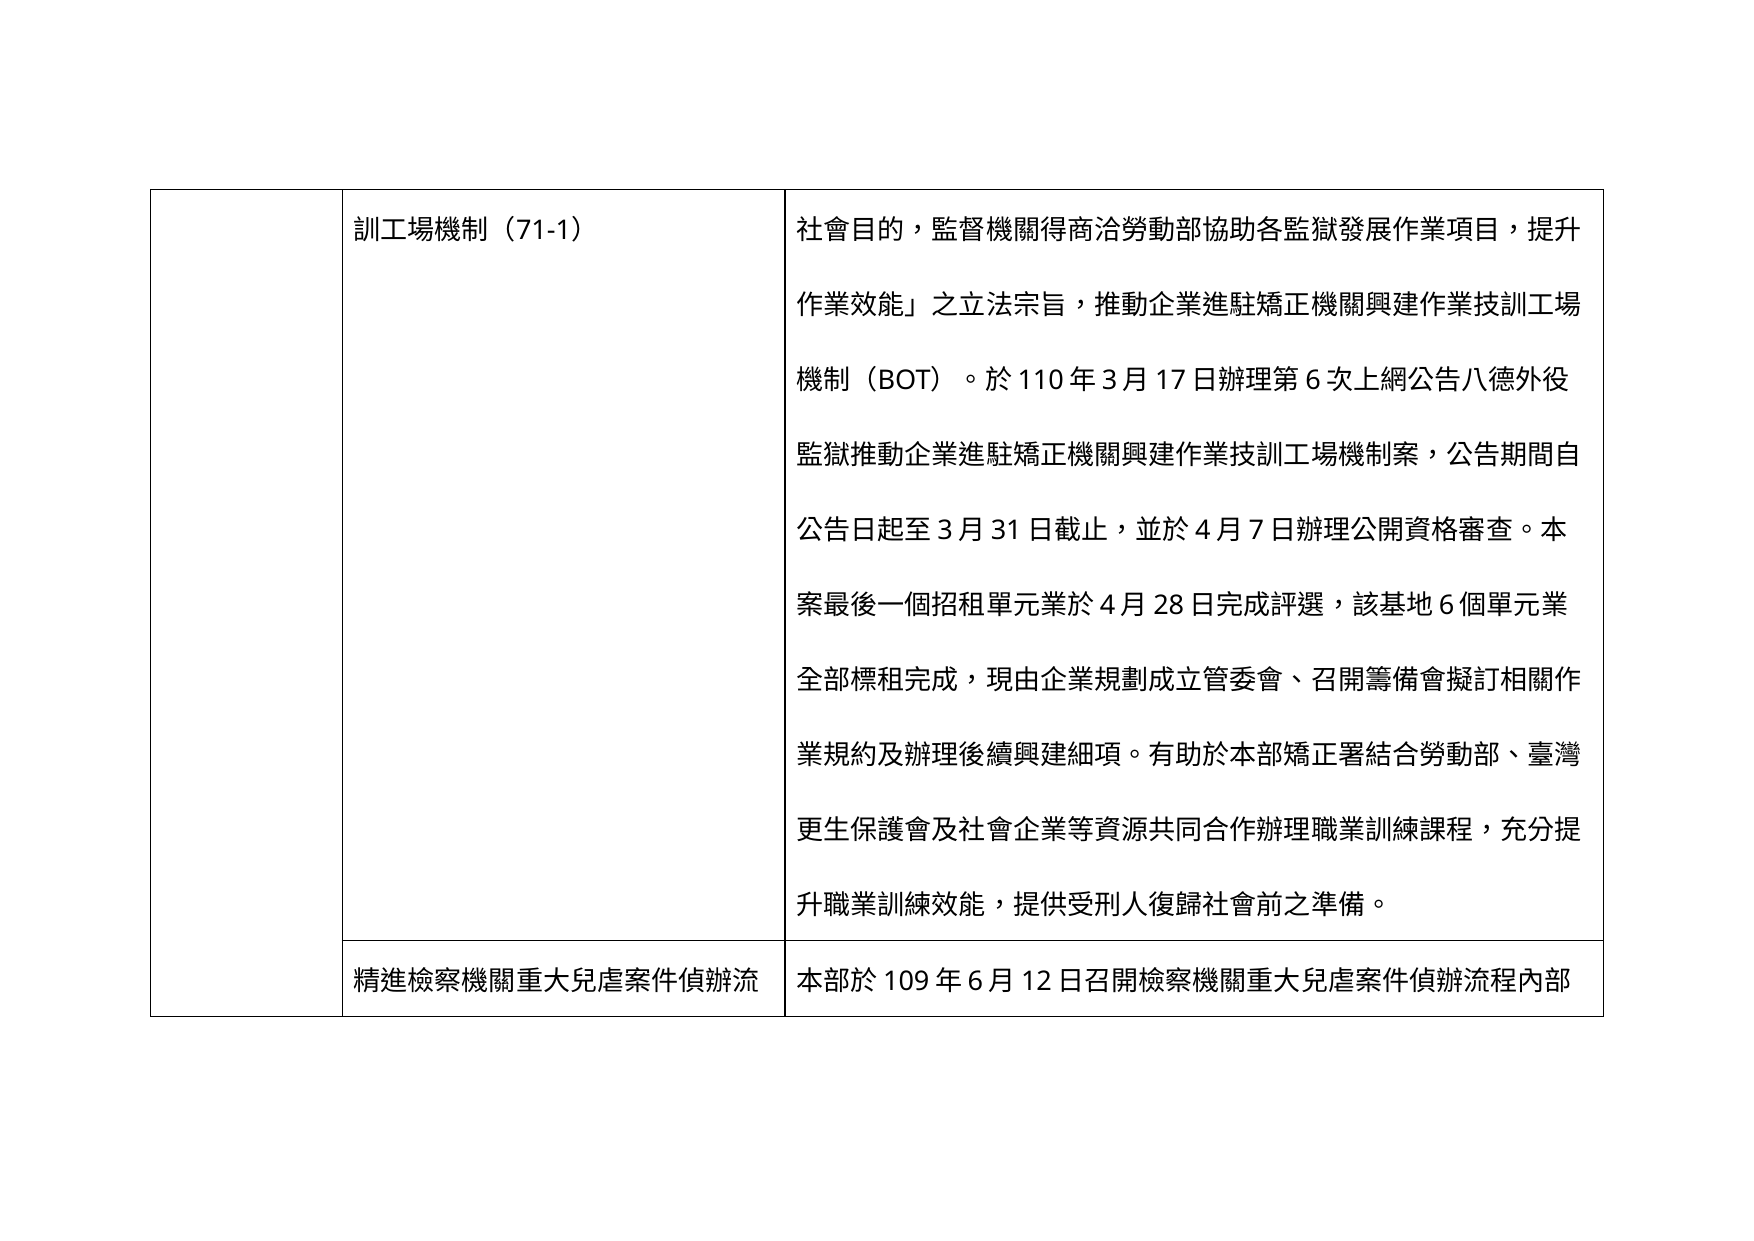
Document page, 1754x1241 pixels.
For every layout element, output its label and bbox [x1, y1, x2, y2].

table_cell [343, 941, 784, 1016]
table_cell [786, 941, 1603, 1016]
table_cell [786, 190, 1603, 940]
table_cell [343, 190, 784, 940]
